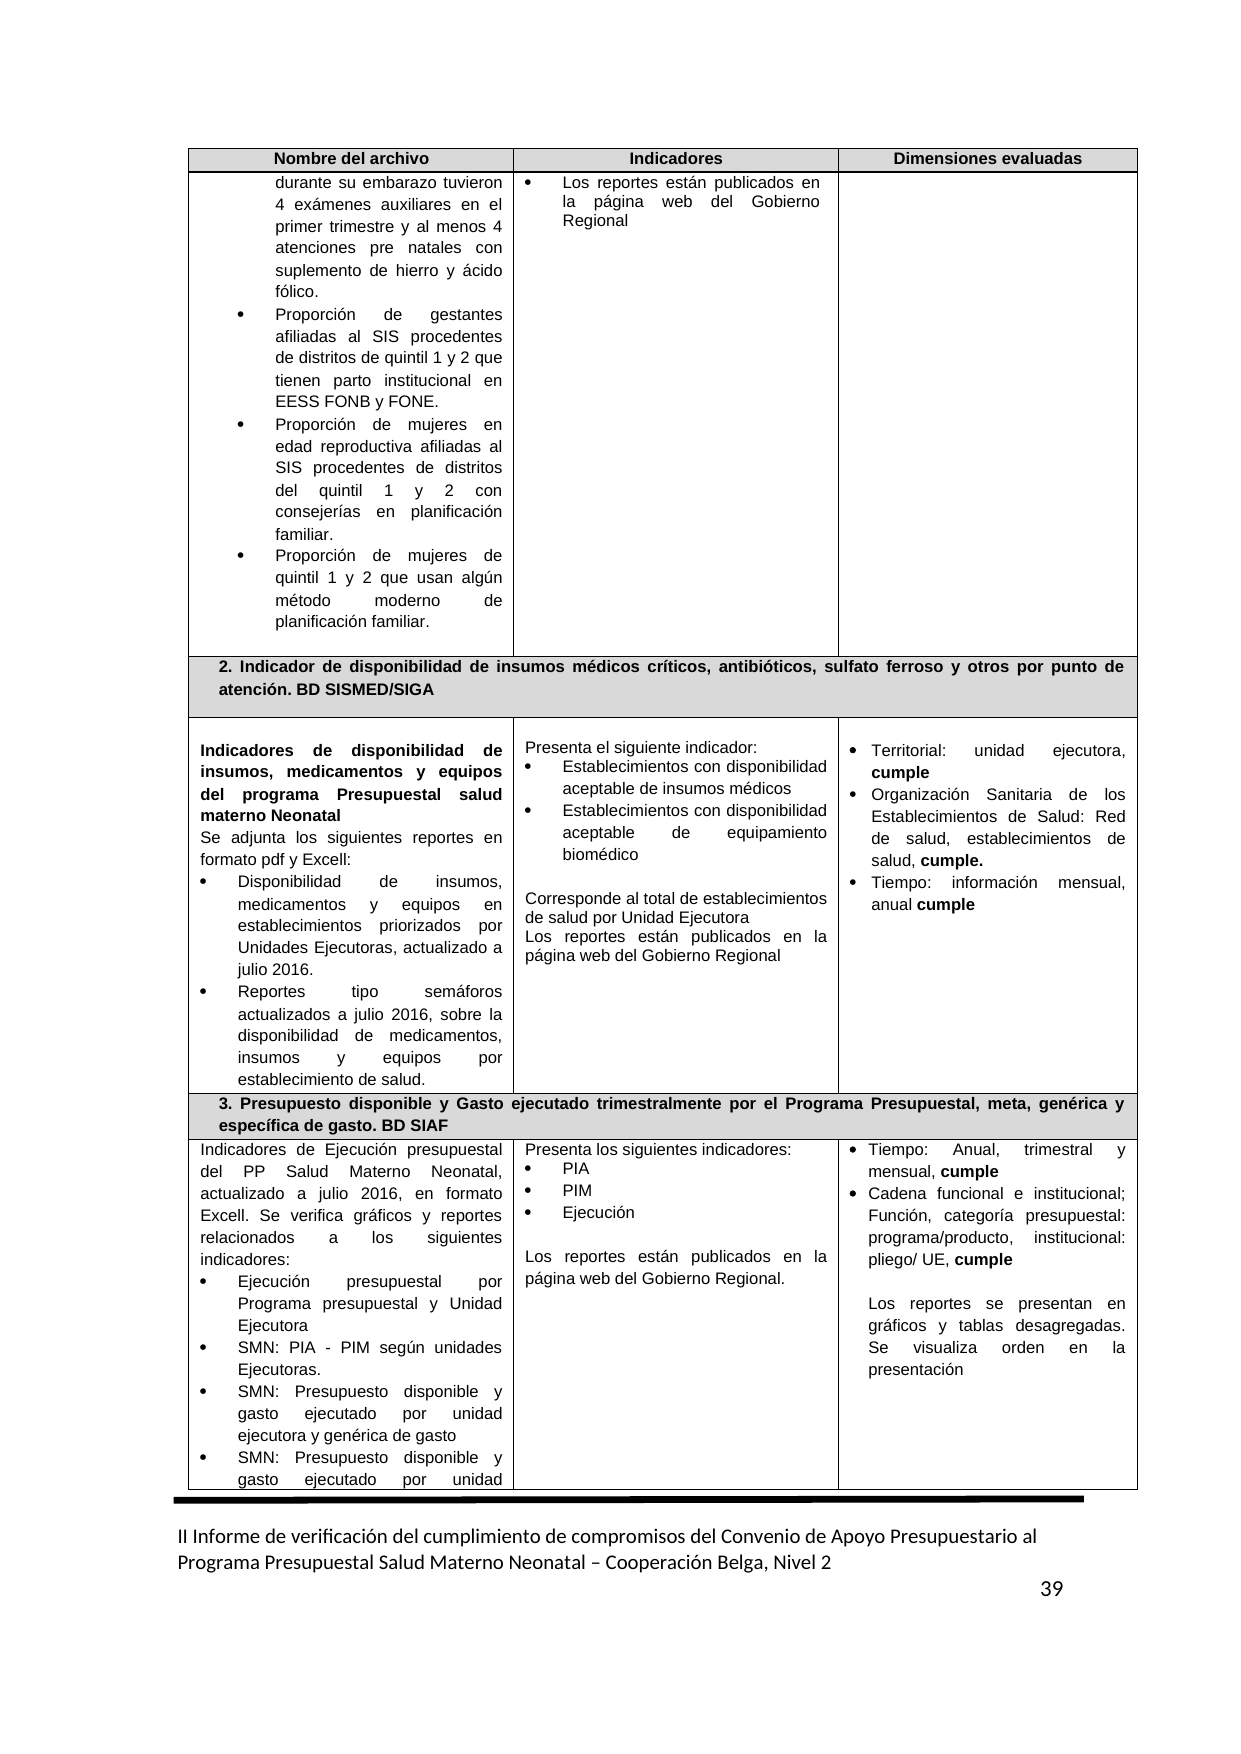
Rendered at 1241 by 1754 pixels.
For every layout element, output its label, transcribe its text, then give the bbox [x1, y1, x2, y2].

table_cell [189, 1140, 513, 1489]
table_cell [839, 1140, 1137, 1489]
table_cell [514, 1140, 838, 1489]
table_cell Territorial: unidad ejecutora, cumple Organización Sanitaria de los Establecimientos de Salud: Red de salud, establecimientos de salud, cumple. Tiempo: información mensual, anual cumple [839, 718, 1137, 1093]
table_header Dimensiones evaluadas [839, 149, 1137, 171]
table_header Nombre del archivo [189, 149, 513, 171]
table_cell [514, 173, 838, 656]
table_header Indicadores [514, 149, 838, 171]
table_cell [839, 173, 1137, 656]
table_cell 2. Indicador de disponibilidad de insumos médicos críticos, antibióticos, sulfato ferroso y otros por punto de atención. BD SISMED/SIGA [189, 657, 1137, 717]
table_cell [189, 173, 513, 656]
table_cell 3. Presupuesto disponible y Gasto ejecutado trimestralmente por el Programa Presupuestal, meta, genérica y específica de gasto. BD SIAF [189, 1094, 1137, 1139]
table_cell Indicadores de disponibilidad de insumos, medicamentos y equipos del programa Presupuestal salud materno Neonatal Se adjunta los siguientes reportes en formato pdf y Excell: Disponibilidad de insumos, medicamentos y equipos en establecimientos priorizados por Unidades Ejecutoras, actualizado a julio 2016. Reportes tipo semáforos actualizados a julio 2016, sobre la disponibilidad de medicamentos, insumos y equipos por establecimiento de salud. [189, 718, 513, 1093]
table_cell Presenta el siguiente indicador: Establecimientos con disponibilidad aceptable de insumos médicos Establecimientos con disponibilidad aceptable de equipamiento biomédico Corresponde al total de establecimientos de salud por Unidad Ejecutora Los reportes están publicados en la página web del Gobierno Regional [514, 718, 838, 1093]
